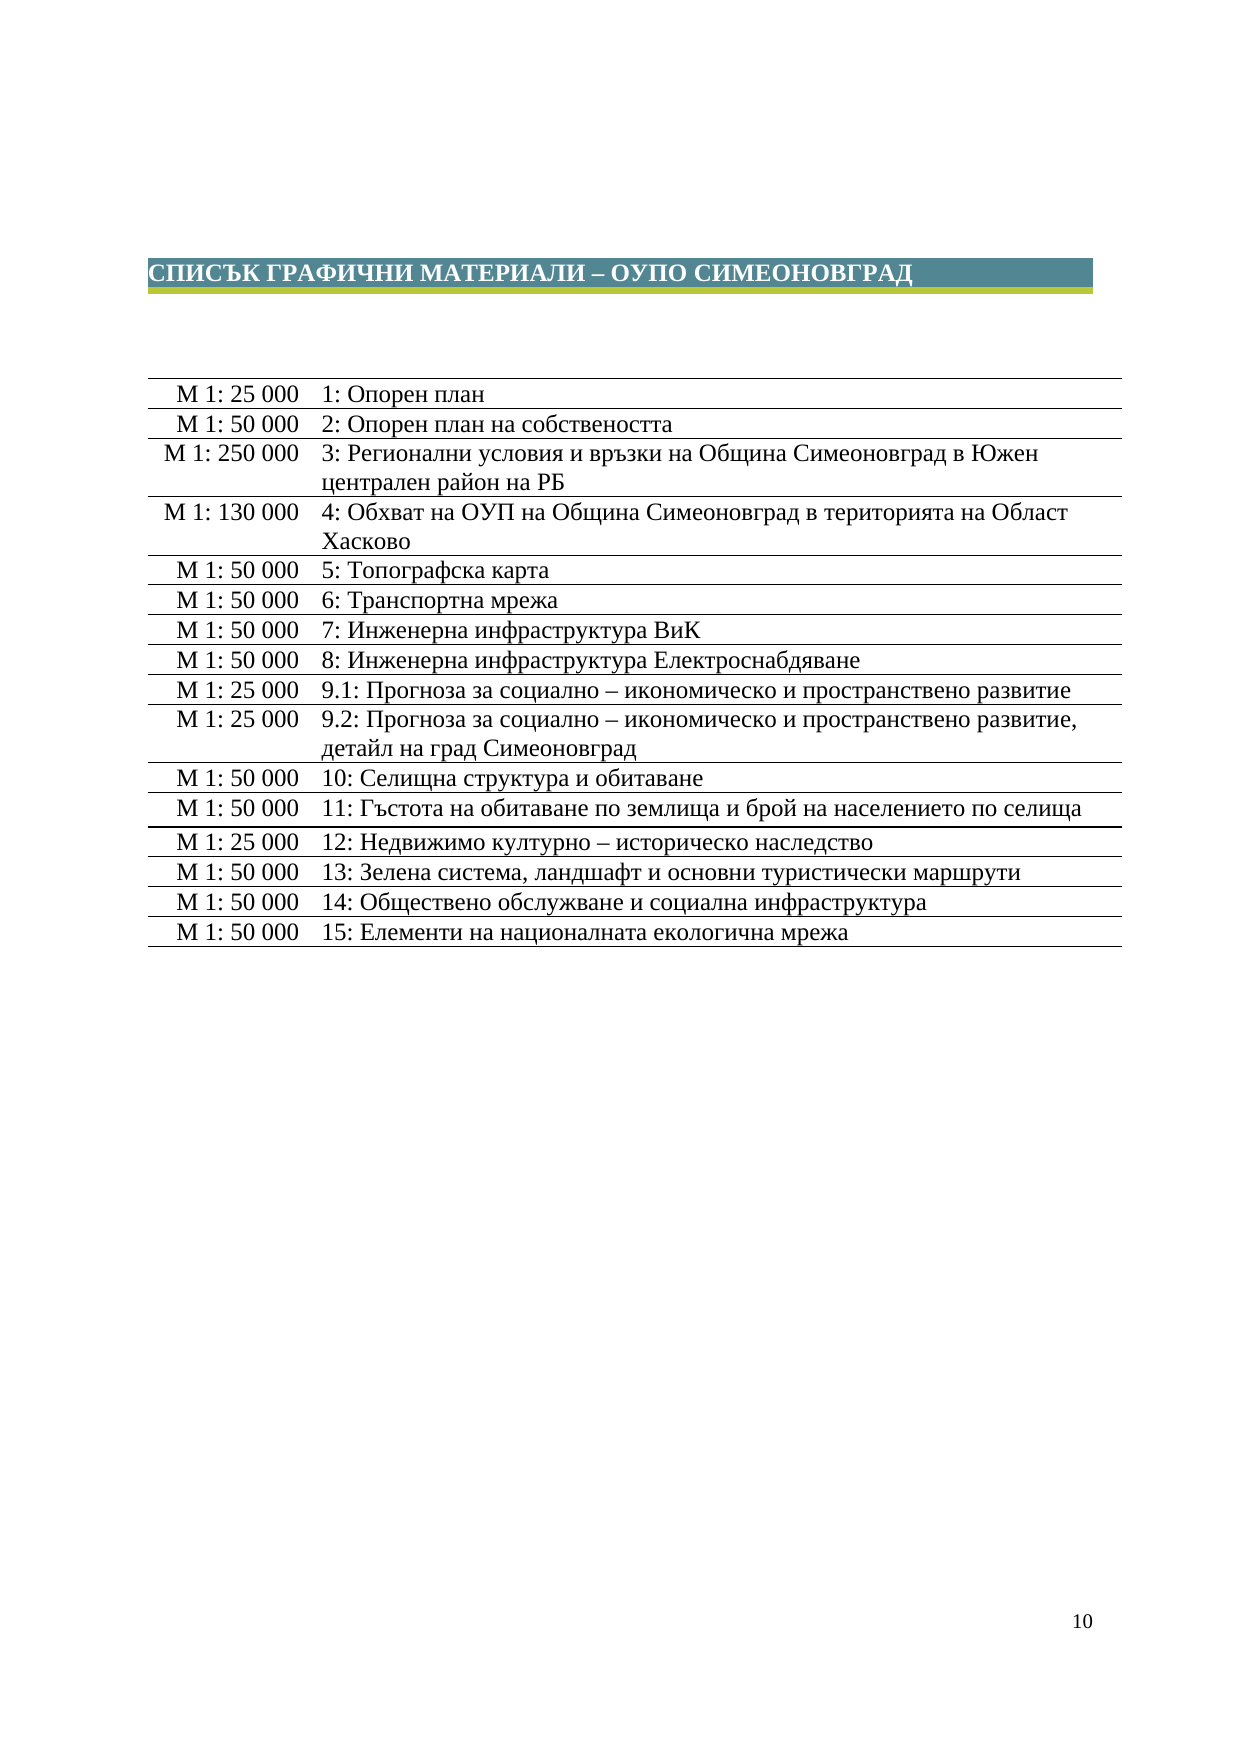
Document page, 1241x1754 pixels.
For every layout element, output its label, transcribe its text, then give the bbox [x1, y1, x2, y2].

table_cell 6: Транспортна мрежа [310, 585, 1122, 614]
table_cell 7: Инженерна инфраструктура ВиК [310, 615, 1122, 644]
table_cell М 1: 25 000 [148, 705, 310, 762]
table_cell М 1: 50 000 [148, 615, 310, 644]
table_header 1: Опорен план [310, 379, 1122, 408]
text СПИСЪК ГРАФИЧНИ МАТЕРИАЛИ – ОУПО СИМЕОНОВГРАД [148, 258, 1093, 287]
table_cell М 1: 25 000 [148, 675, 310, 703]
table_cell 5: Топографска карта [310, 556, 1122, 584]
table_cell М 1: 25 000 [148, 828, 310, 856]
table_cell 3: Регионални условия и връзки на Община Симеоновград в Южен централен район на РБ [310, 439, 1122, 496]
table_cell 14: Обществено обслужване и социална инфраструктура [310, 887, 1122, 916]
table_cell 13: Зелена система, ландшафт и основни туристически маршрути [310, 857, 1122, 886]
table_cell 2: Опорен план на собствеността [310, 409, 1122, 437]
table_cell 9.2: Прогноза за социално – икономическо и пространствено развитие, детайл на град Симеоновград [310, 705, 1122, 762]
table_cell М 1: 130 000 [148, 497, 310, 554]
table_cell М 1: 50 000 [148, 857, 310, 886]
table_cell 11: Гъстота на обитаване по землища и брой на населението по селища [310, 793, 1122, 826]
table_cell 9.1: Прогноза за социално – икономическо и пространствено развитие [310, 675, 1122, 703]
table_cell 15: Елементи на националната екологична мрежа [310, 917, 1122, 946]
table_cell М 1: 50 000 [148, 793, 310, 826]
table_cell М 1: 50 000 [148, 917, 310, 946]
table_cell М 1: 50 000 [148, 645, 310, 674]
table_cell 10: Селищна структура и обитаване [310, 763, 1122, 792]
table_cell М 1: 250 000 [148, 439, 310, 496]
table_cell 4: Обхват на ОУП на Община Симеоновград в територията на Област Хасково [310, 497, 1122, 554]
table_cell М 1: 50 000 [148, 763, 310, 792]
table_header М 1: 25 000 [148, 379, 310, 408]
table_cell М 1: 50 000 [148, 556, 310, 584]
table_cell М 1: 50 000 [148, 409, 310, 437]
table_cell М 1: 50 000 [148, 585, 310, 614]
table_cell М 1: 50 000 [148, 887, 310, 916]
table_cell 8: Инженерна инфраструктура Електроснабдяване [310, 645, 1122, 674]
table_cell 12: Недвижимо културно – историческо наследство [310, 828, 1122, 856]
